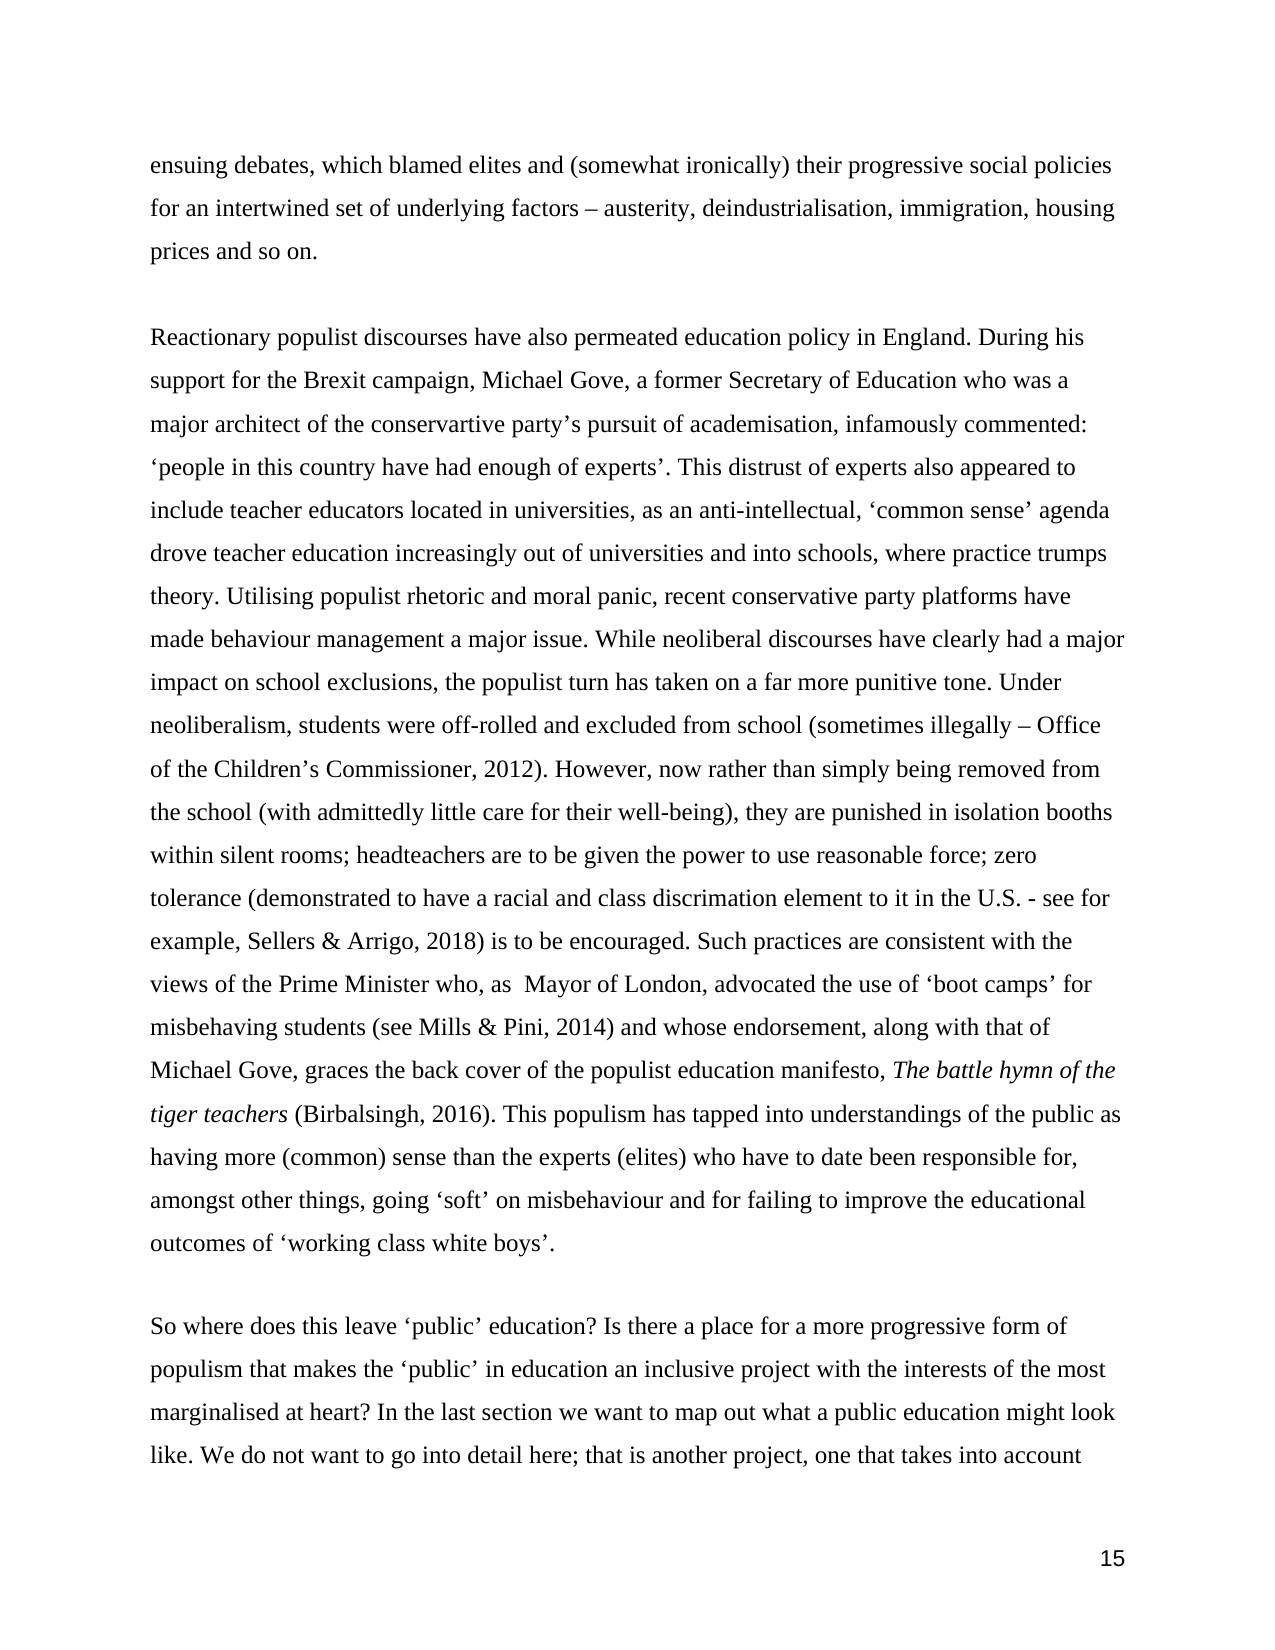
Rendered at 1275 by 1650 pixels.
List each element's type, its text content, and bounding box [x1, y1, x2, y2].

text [150, 150, 1125, 265]
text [150, 1311, 1125, 1469]
text Reactionary populist discourses have also permeated education policy in England. During his support for the Brexit campaign, Michael Gove, a former Secretary of Education who was a major architect of the conservartive party’s pursuit of academisation, infamously commented: ‘people in this country have had enough of experts’. This distrust of experts also appeared to include teacher educators located in universities, as an anti-intellectual, ‘common sense’ agenda drove teacher education increasingly out of universities and into schools, where practice trumps theory. Utilising populist rhetoric and moral panic, recent conservative party platforms have made behaviour management a major issue. While neoliberal discourses have clearly had a major impact on school exclusions, the populist turn has taken on a far more punitive tone. Under neoliberalism, students were off-rolled and excluded from school (sometimes illegally – Office of the Children’s Commissioner, 2012). However, now rather than simply being removed from the school (with admittedly little care for their well-being), they are punished in isolation booths within silent rooms; headteachers are to be given the power to use reasonable force; zero tolerance (demonstrated to have a racial and class discrimation element to it in the U.S. - see for example, Sellers & Arrigo, 2018) is to be encouraged. Such practices are consistent with the views of the Prime Minister who, as Mayor of London, advocated the use of ‘boot camps’ for misbehaving students (see Mills & Pini, 2014) and whose endorsement, along with that of Michael Gove, graces the back cover of the populist education manifesto, The battle hymn of the tiger teachers (Birbalsingh, 2016). This populism has tapped into understandings of the public as having more (common) sense than the experts (elites) who have to date been responsible for, amongst other things, going ‘soft’ on misbehaviour and for failing to improve the educational outcomes of ‘working class white boys’. [150, 322, 1125, 1257]
